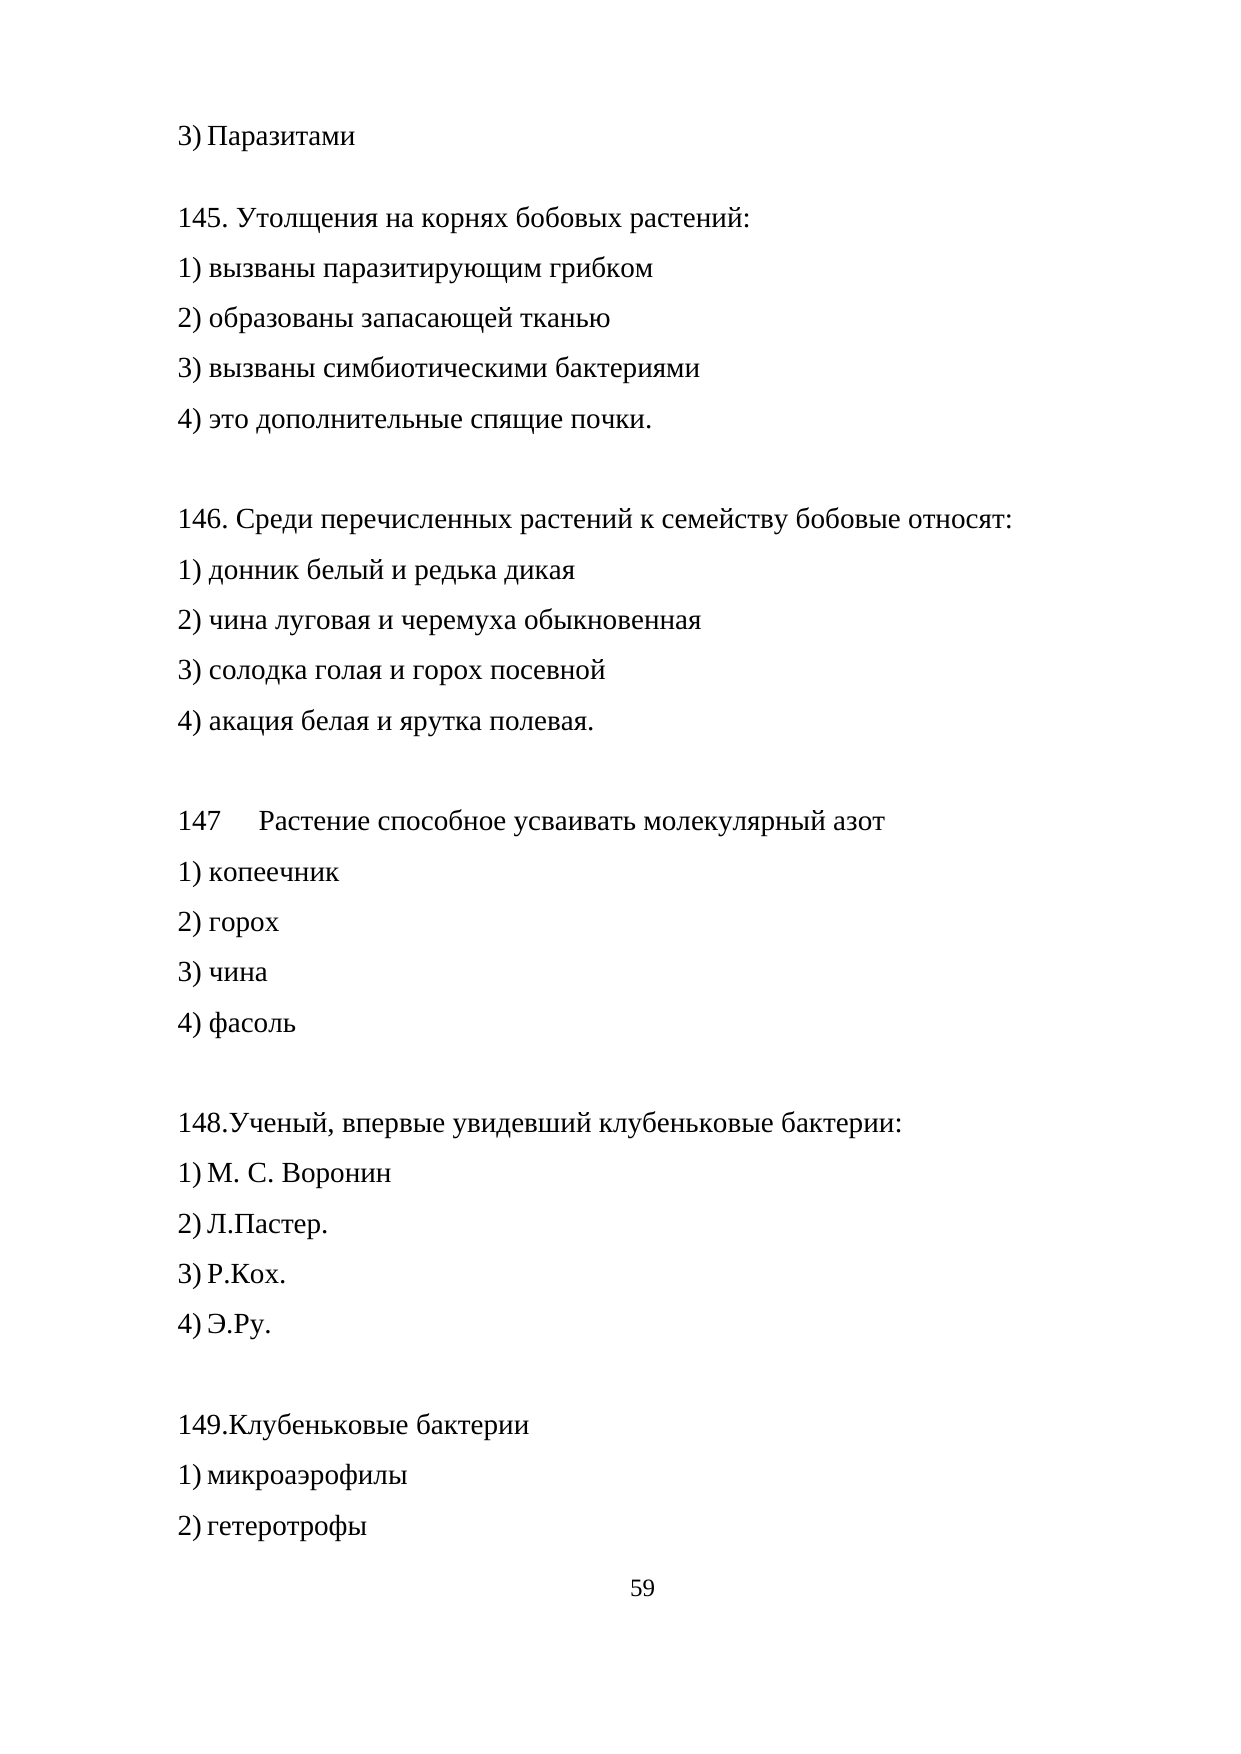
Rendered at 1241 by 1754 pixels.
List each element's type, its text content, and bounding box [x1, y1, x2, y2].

text 2) чина луговая и черемуха обыкновенная [177, 602, 1181, 636]
text 145. Утолщения на корнях бобовых растений: [177, 200, 1181, 233]
list 1) копеечник [177, 854, 1181, 887]
text 4) это дополнительные спящие почки. [177, 401, 1181, 434]
list 4) фасоль [177, 1005, 1181, 1038]
text 1) вызваны паразитирующим грибком [177, 250, 1181, 283]
list Л.Пастер. [177, 1206, 1181, 1239]
text 1) донник белый и редька дикая [177, 552, 1181, 585]
text 3) солодка голая и горох посевной [177, 652, 1181, 686]
text 146. Среди перечисленных растений к семейству бобовые относят: [177, 502, 1181, 535]
list Р.Кох. [177, 1256, 1181, 1290]
list Э.Ру. [177, 1307, 1181, 1340]
text 148.Ученый, впервые увидевший клубеньковые бактерии: [177, 1105, 1181, 1139]
list Растение способное усваивать молекулярный азот [103, 803, 1181, 837]
text 149.Клубеньковые бактерии [177, 1407, 1181, 1441]
list 2) горох [177, 904, 1181, 938]
list микроаэрофилы [177, 1457, 1181, 1491]
text 2) образованы запасающей тканью [177, 300, 1181, 334]
list Паразитами [177, 118, 1181, 188]
text 3) вызваны симбиотическими бактериями [177, 351, 1181, 384]
list гетеротрофы [177, 1508, 1181, 1541]
list 3) чина [177, 954, 1181, 988]
list М. С. Воронин [177, 1156, 1181, 1189]
text 4) акация белая и ярутка полевая. [177, 703, 1181, 736]
